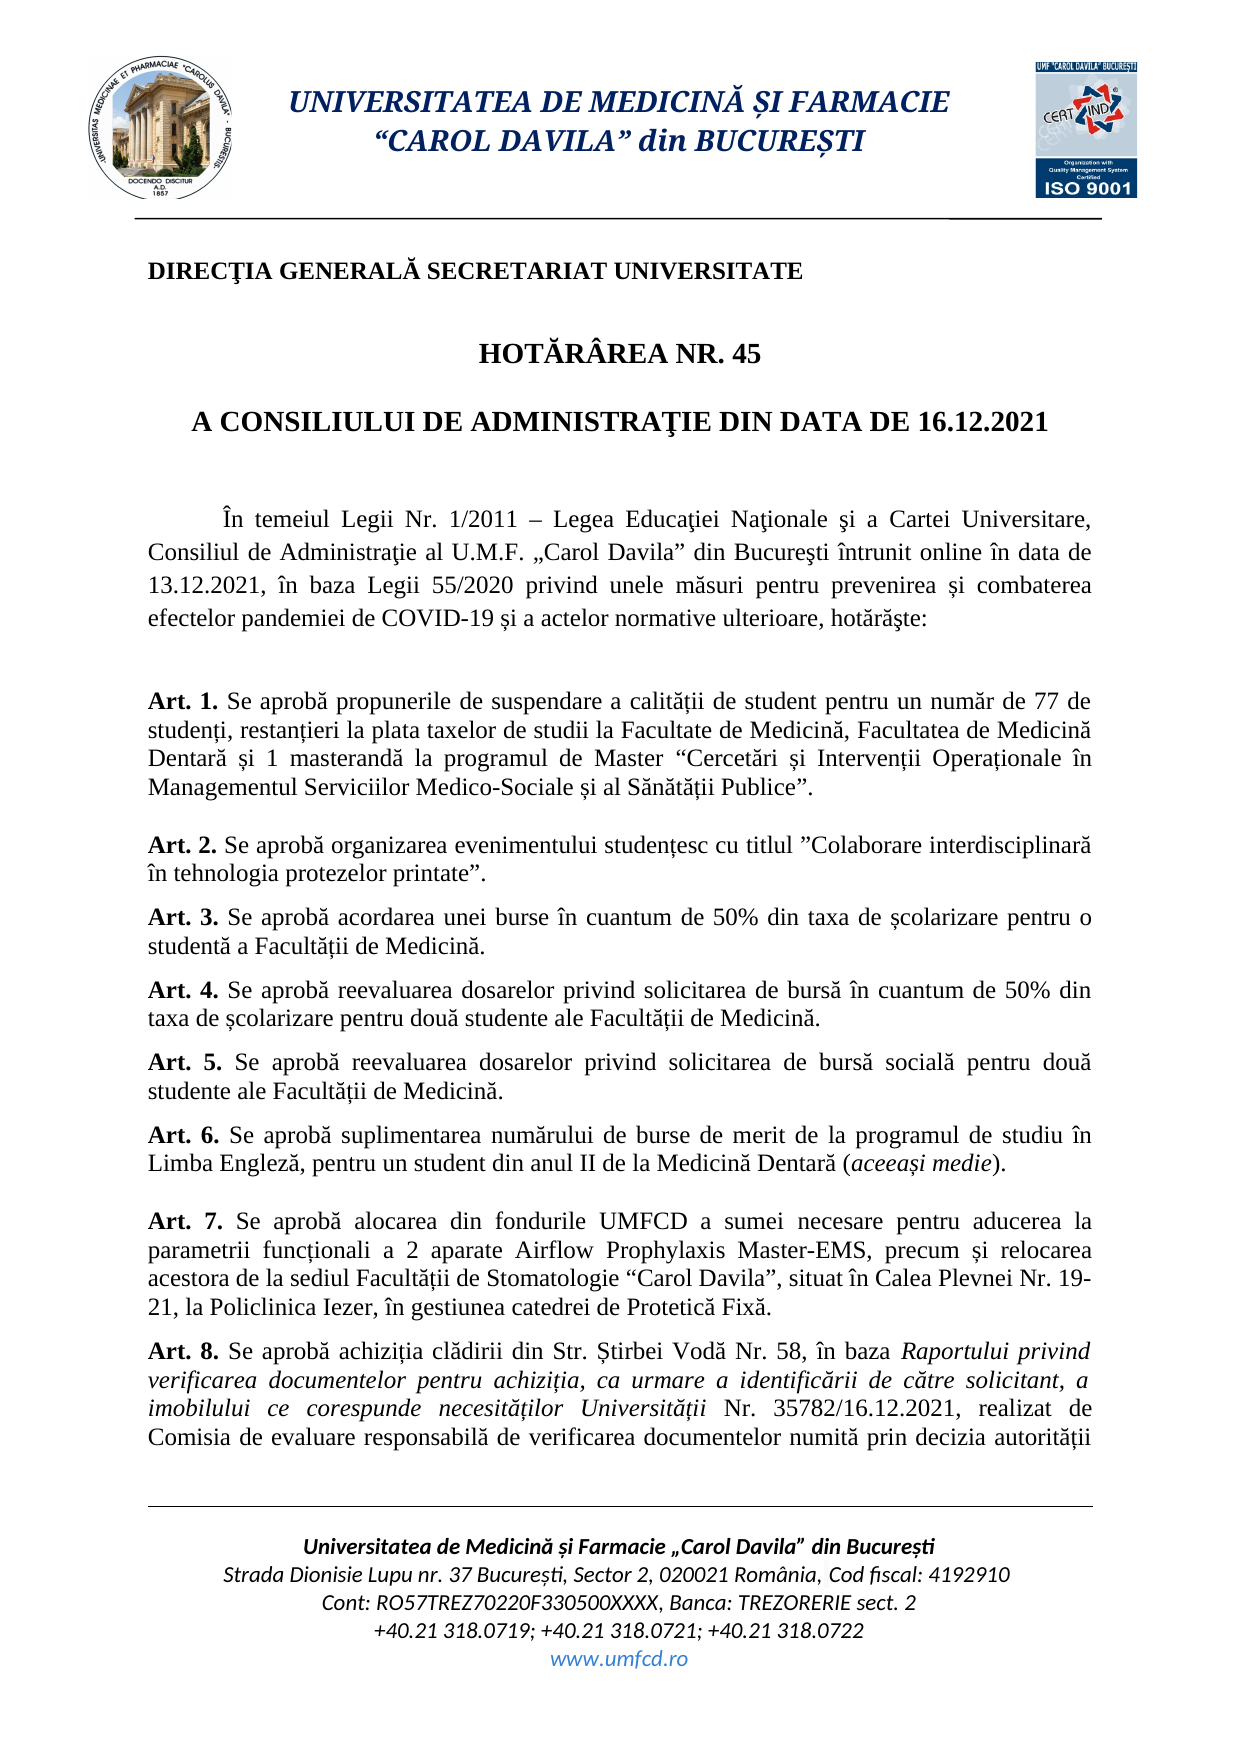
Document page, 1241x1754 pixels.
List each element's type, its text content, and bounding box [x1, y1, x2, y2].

text Art. 6. Se aprobă suplimentarea numărului de burse de merit de la programul de studiu în Limba Engleză, pentru un student din anul II de la Medicină Dentară (aceeași medie). [148, 1120, 1093, 1177]
picture [1035, 62, 1138, 198]
text Art. 3. Se aprobă acordarea unei burse în cuantum de 50% din taxa de școlarizare pentru o studentă a Facultății de Medicină. [148, 902, 1093, 960]
text Art. 2. Se aprobă organizarea evenimentului studențesc cu titlul ”Colaborare interdisciplinară în tehnologia protezelor printate”. [148, 830, 1093, 887]
text Art. 7. Se aprobă alocarea din fondurile UMFCD a sumei necesare pentru aducerea la parametrii funcționali a 2 aparate Airflow Prophylaxis Master-EMS, precum și relocarea acestora de la sediul Facultății de Stomatologie “Carol Davila”, situat în Calea Plevnei Nr. 19-21, la Policlinica Iezer, în gestiunea catedrei de Protetică Fixă. [148, 1206, 1093, 1321]
text Art. 5. Se aprobă reevaluarea dosarelor privind solicitarea de bursă socială pentru două studente ale Facultății de Medicină. [148, 1047, 1093, 1105]
text Art. 1. Se aprobă propunerile de suspendare a calității de student pentru un număr de 77 de studenți, restanțieri la plata taxelor de studii la Facultate de Medicină, Facultatea de Medicină Dentară și 1 masterandă la programul de Master “Cercetări și Intervenții Operaționale în Managementul Serviciilor Medico-Sociale și al Sănătății Publice”. [148, 686, 1093, 801]
subtitle DIRECŢIA GENERALĂ SECRETARIAT UNIVERSITATE [148, 248, 1093, 285]
text Art. 4. Se aprobă reevaluarea dosarelor privind solicitarea de bursă în cuantum de 50% din taxa de școlarizare pentru două studente ale Facultății de Medicină. [148, 975, 1093, 1032]
text În temeiul Legii Nr. 1/2011 – Legea Educaţiei Naţionale şi a Cartei Universitare, Consiliul de Administraţie al U.M.F. „Carol Davila” din Bucureşti întrunit online în data de 13.12.2021, în baza Legii 55/2020 privind unele măsuri pentru prevenirea și combaterea efectelor pandemiei de COVID-19 și a actelor normative ulterioare, hotărăşte: [148, 504, 1093, 632]
text A CONSILIULUI DE ADMINISTRAŢIE DIN DATA DE 16.12.2021 [148, 404, 1093, 437]
text HOTĂRÂREA NR. 45 [148, 337, 1093, 370]
picture [87, 54, 232, 199]
